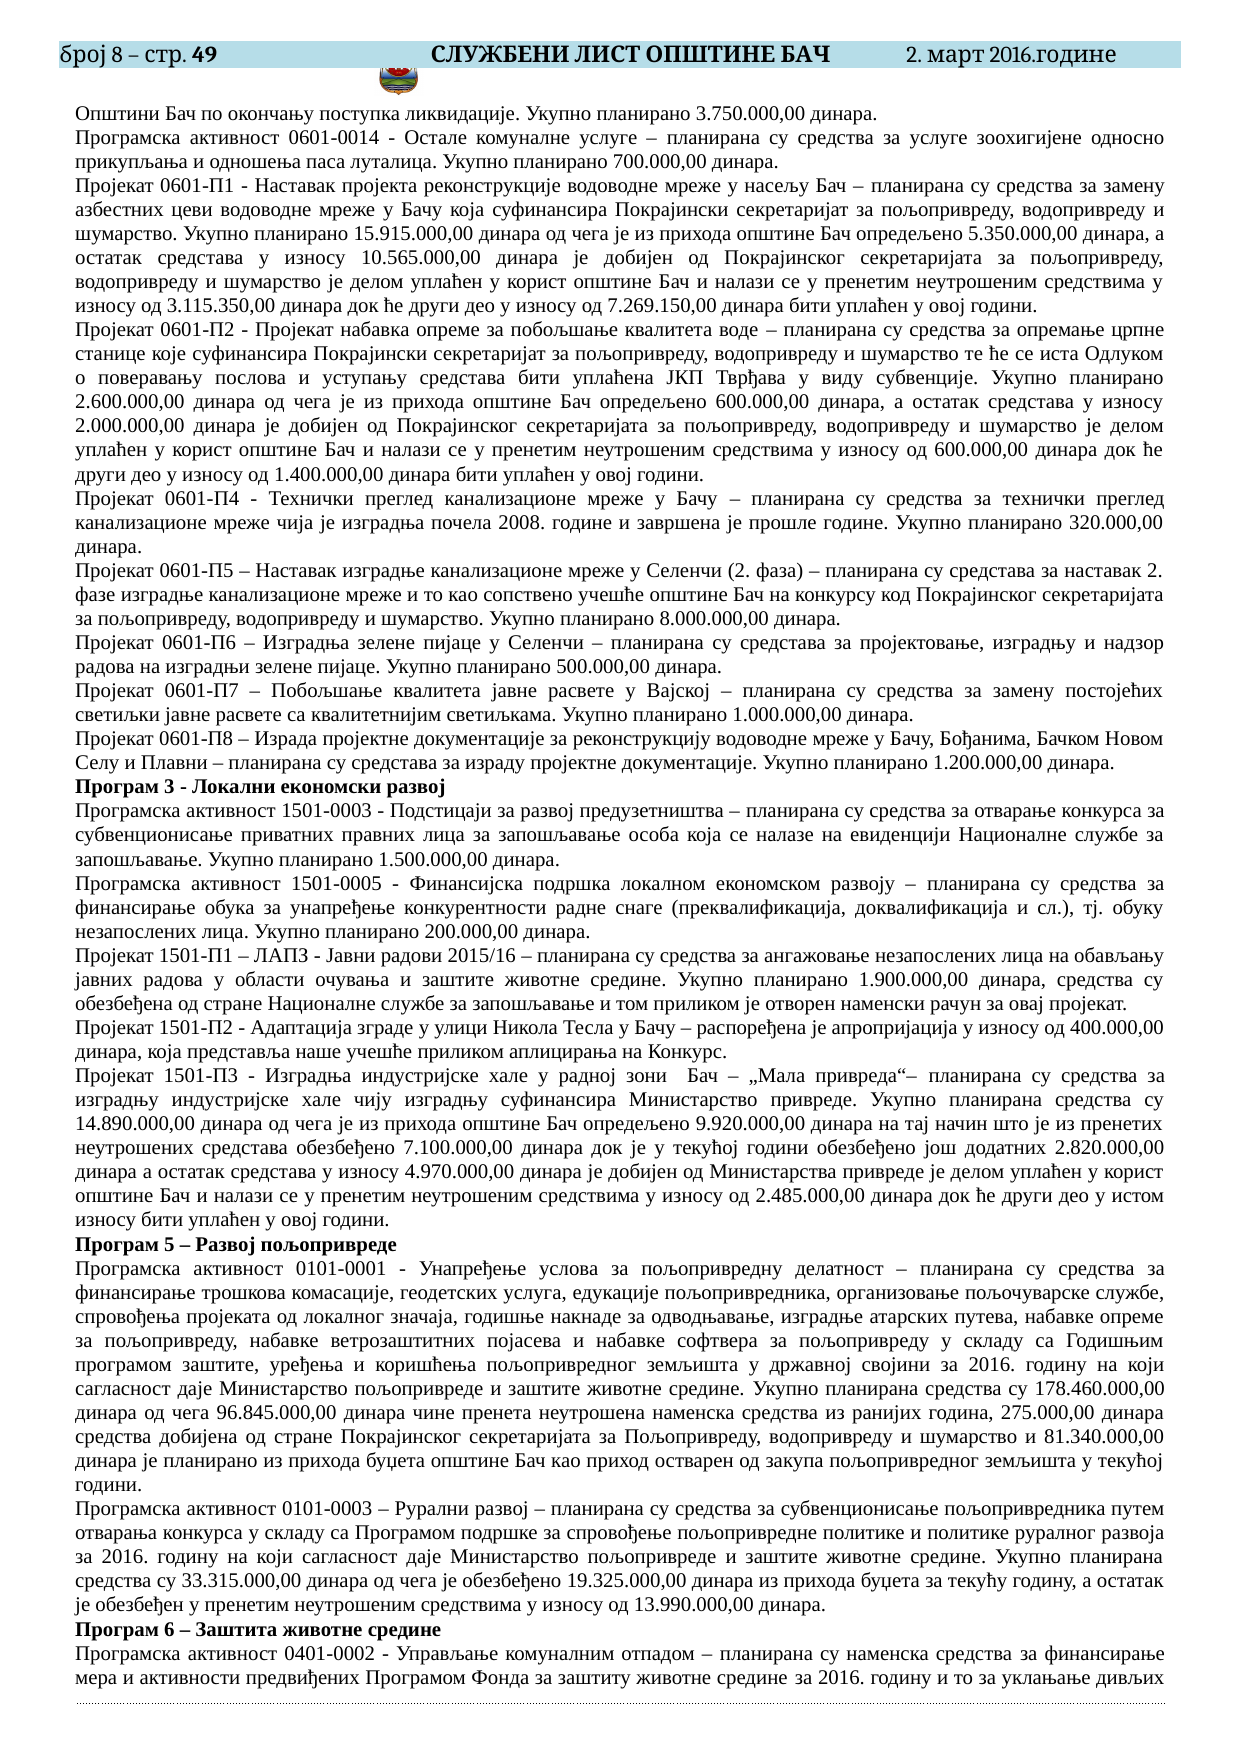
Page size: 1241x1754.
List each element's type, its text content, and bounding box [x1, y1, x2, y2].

text Програмска активност 0101-0003 – Рурални развој – планирана су средства за субвенционисање пољопривредника путем отварања конкурса у складу са Програмом подршке за спровођење пољопривредне политике и политике руралног развоја за 2016. годину на који сагласност даје Министарство пољопривреде и заштите животне средине. Укупно планирана средства су 33.315.000,00 динара од чега је обезбеђено 19.325.000,00 динара из прихода буџета за текућу годину, а остатак је обезбеђен у пренетим неутрошеним средствима у износу од 13.990.000,00 динара. [75, 1496, 1165, 1616]
text Пројекат 0601-П4 - Технички преглед канализационе мреже у Бачу – планирана су средства за технички преглед канализационе мреже чија је изградња почела 2008. године и завршена је прошле године. Укупно планирано 320.000,00 динара. [75, 486, 1165, 558]
text Пројекат 0601-П1 - Наставак пројекта реконструкције водоводне мреже у насељу Бач – планирана су средства за замену азбестних цеви водоводне мреже у Бачу која суфинансира Покрајински секретаријат за пољопривреду, водопривреду и шумарство. Укупно планирано 15.915.000,00 динара од чега је из прихода општине Бач опредељено 5.350.000,00 динара, а остатак средстава у износу 10.565.000,00 динара је добијен од Покрајинског секретаријата за пољопривреду, водопривреду и шумарство је делом уплаћен у корист општине Бач и налази се у пренетим неутрошеним средствима у износу од 3.115.350,00 динара док ће други део у износу од 7.269.150,00 динара бити уплаћен у овој години. [75, 173, 1165, 317]
text Програмска активност 1501-0003 - Подстицаји за развој предузетништва – планирана су средства за отварање конкурса за субвенционисање приватних правних лица за запошљавање особа која се налазе на евиденцији Националне службе за запошљавање. Укупно планирано 1.500.000,00 динара. [75, 798, 1165, 871]
text Пројекат 0601-П7 – Побољшање квалитета јавне расвете у Вајској – планирана су средства за замену постојећих светиљки јавне расвете са квалитетнијим светиљкама. Укупно планирано 1.000.000,00 динара. [75, 678, 1165, 726]
text Програм 5 – Развој пољопривреде [75, 1231, 1165, 1256]
text Пројекат 0601-П8 – Израда пројектне документације за реконструкцију водоводне мреже у Бачу, Бођанима, Бачком Новом Селу и Плавни – планирана су средстава за израду пројектне документације. Укупно планирано 1.200.000,00 динара. [75, 726, 1165, 774]
text Пројекат 0601-П5 – Наставак изградње канализационе мреже у Селенчи (2. фаза) – планирана су средстава за наставак 2. фазе изградње канализационе мреже и то као сопствено учешће општине Бач на конкурсу код Покрајинског секретаријата за пољопривреду, водопривреду и шумарство. Укупно планирано 8.000.000,00 динара. [75, 558, 1165, 630]
text Пројекат 1501-П1 – ЛАПЗ - Јавни радови 2015/16 – планирана су средства за ангажовање незапослених лица на обављању јавних радова у области очувања и заштите животне средине. Укупно планирано 1.900.000,00 динара, средства су обезбеђена од стране Националне службе за запошљавање и том приликом је отворен наменски рачун за овај пројекат. [75, 943, 1165, 1015]
text Пројекат 1501-П2 - Адаптација зграде у улици Никола Тесла у Бачу – распоређена је апропријација у износу од 400.000,00 динара, која представља наше учешће приликом аплицирања на Конкурс. [75, 1015, 1165, 1063]
text Пројекат 1501-П3 - Изградња индустријске хале у радној зони Бач – „Мала привреда“– планирана су средства за изградњу индустријске хале чију изградњу суфинансира Министарство привреде. Укупно планирана средства су 14.890.000,00 динара од чега је из прихода општине Бач опредељено 9.920.000,00 динара на тај начин што је из пренетих неутрошених средстава обезбеђено 7.100.000,00 динара док је у текућој години обезбеђено још додатних 2.820.000,00 динара а остатак средстава у износу 4.970.000,00 динара је добијен од Министарства привреде је делом уплаћен у корист општине Бач и налази се у пренетим неутрошеним средствима у износу од 2.485.000,00 динара док ће други део у истом износу бити уплаћен у овој години. [75, 1063, 1165, 1231]
text Програм 6 – Заштита животне средине [75, 1616, 1165, 1641]
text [75, 101, 1165, 124]
text Програмска активност 1501-0005 - Финансијска подршка локалном економском развоју – планирана су средства за финансирање обука за унапређење конкурентности радне снаге (преквалификација, доквалификација и сл.), тј. обуку незапослених лица. Укупно планирано 200.000,00 динара. [75, 871, 1165, 943]
text Програмска активност 0101-0001 - Унапређење услова за пољопривредну делатност – планирана су средства за финансирање трошкова комасације, геодетских услуга, едукације пољопривредника, организовање пољочуварске службе, спровођења пројеката од локалног значаја, годишње накнаде за одводњавање, изградње атарских путева, набавке опреме за пољопривреду, набавке ветрозаштитних појасева и набавке софтвера за пољопривреду у складу са Годишњим програмом заштите, уређења и коришћења пољопривредног земљишта у државној својини за 2016. годину на који сагласност даје Министарство пољопривреде и заштите животне средине. Укупно планирана средства су 178.460.000,00 динара од чега 96.845.000,00 динара чине пренета неутрошена наменска средства из ранијих година, 275.000,00 динара средства добијена од стране Покрајинског секретаријата за Пољопривреду, водопривреду и шумарство и 81.340.000,00 динара је планирано из прихода буџета општине Бач као приход остварен од закупа пољопривредног земљишта у текућој години. [75, 1256, 1165, 1496]
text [75, 1641, 1165, 1689]
text Пројекат 0601-П2 - Пројекат набавка опреме за побољшање квалитета воде – планирана су средства за опремање црпне станице које суфинансира Покрајински секретаријат за пољопривреду, водопривреду и шумарство те ће се иста Одлуком о поверавању послова и уступању средстава бити уплаћена ЈКП Тврђава у виду субвенције. Укупно планирано 2.600.000,00 динара од чега је из прихода општине Бач опредељено 600.000,00 динара, а остатак средстава у износу 2.000.000,00 динара је добијен од Покрајинског секретаријата за пољопривреду, водопривреду и шумарство је делом уплаћен у корист општине Бач и налази се у пренетим неутрошеним средствима у износу од 600.000,00 динара док ће други део у износу од 1.400.000,00 динара бити уплаћен у овој години. [75, 317, 1165, 486]
text Пројекат 0601-П6 – Изградња зелене пијаце у Селенчи – планирана су средстава за пројектовање, изградњу и надзор радова на изградњи зелене пијаце. Укупно планирано 500.000,00 динара. [75, 630, 1165, 678]
text Програм 3 - Локални економски развој [75, 774, 1165, 798]
text Програмска активност 0601-0014 - Остале комуналне услуге – планирана су средства за услуге зоохигијене односно прикупљања и одношења паса луталица. Укупно планирано 700.000,00 динара. [75, 124, 1165, 173]
